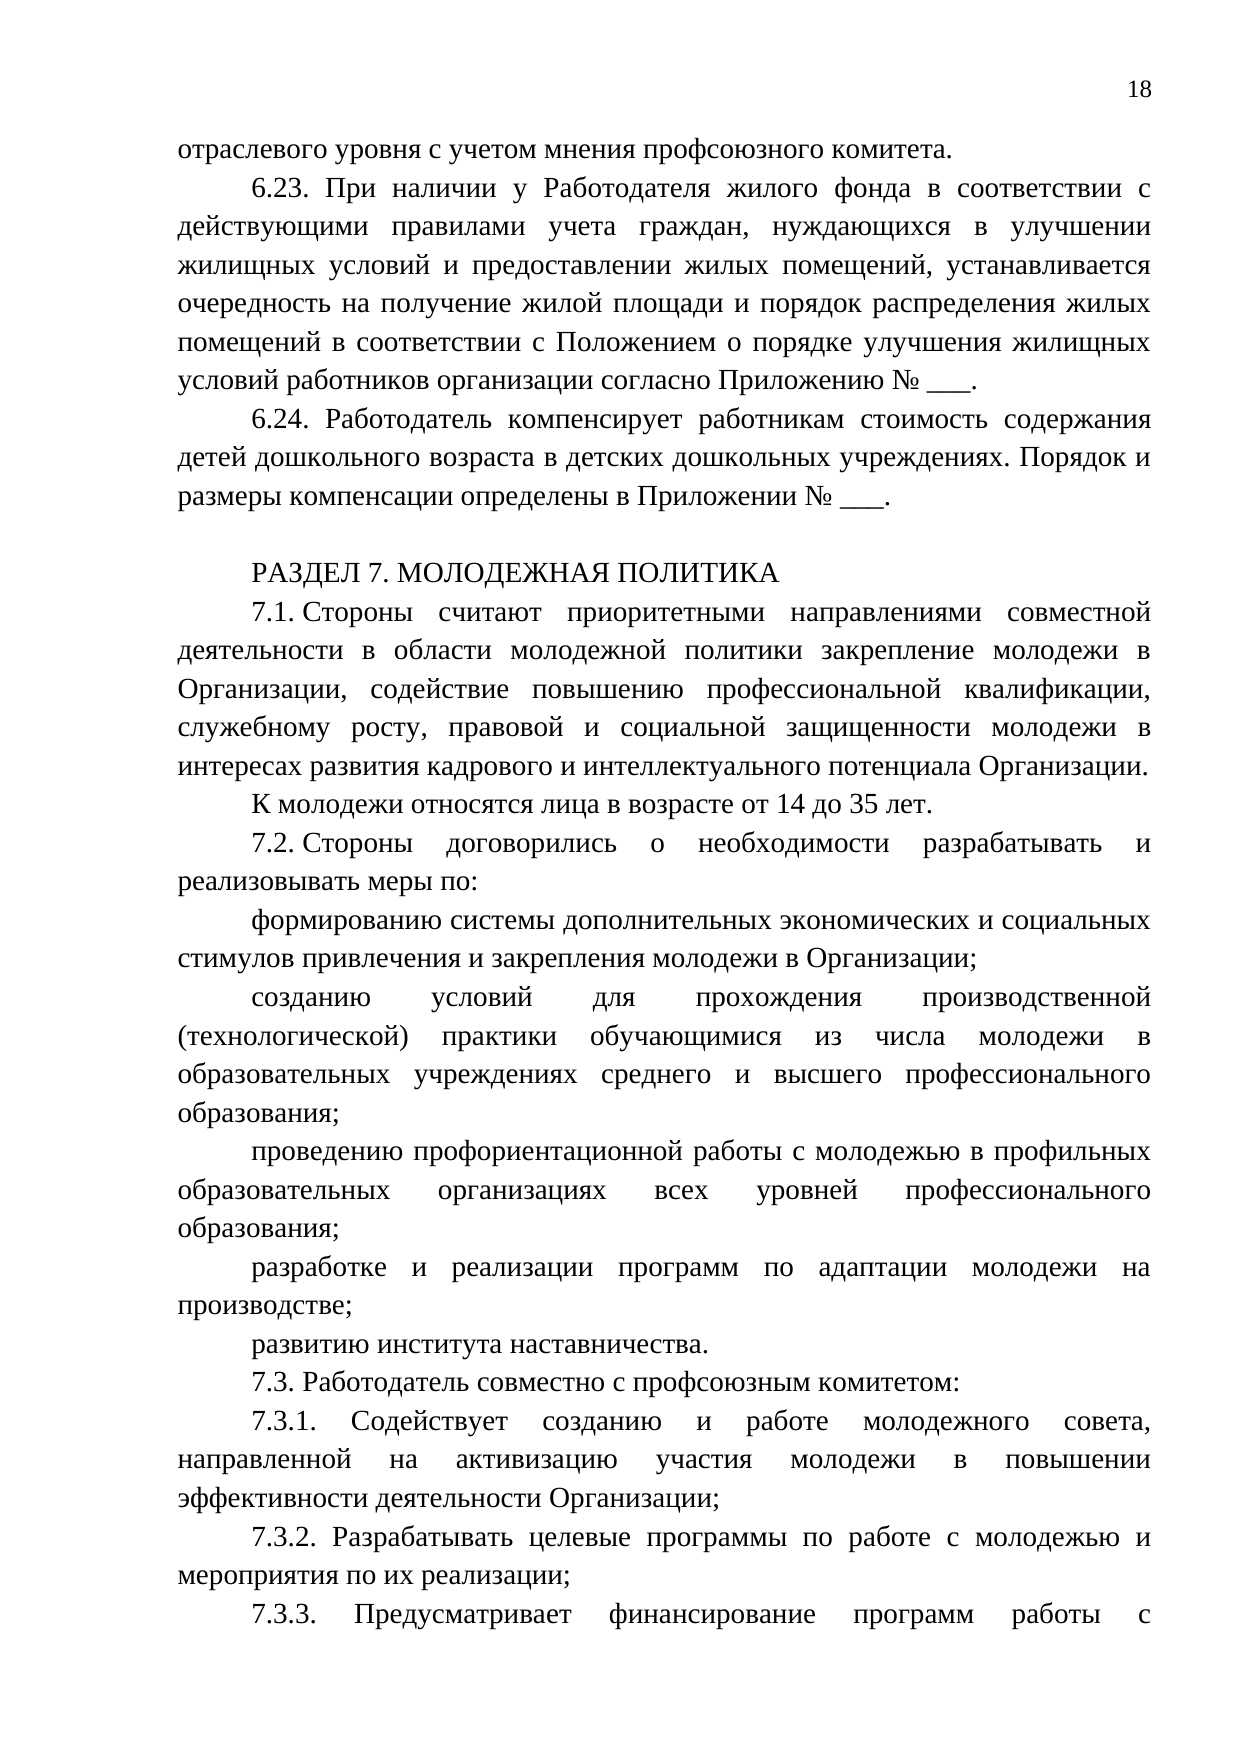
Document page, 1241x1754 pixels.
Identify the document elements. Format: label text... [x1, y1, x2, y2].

text созданию условий для прохождения производственной (технологической) практики обучающимися из числа молодежи в образовательных учреждениях среднего и высшего профессионального образования; [177, 979, 1152, 1128]
text разработке и реализации программ по адаптации молодежи на производстве; [177, 1249, 1152, 1321]
text развитию института наставничества. [177, 1326, 1152, 1359]
list Работодатель компенсирует работникам стоимость содержания детей дошкольного возраста в детских дошкольных учреждениях. Порядок и размеры компенсации определены в Приложении № ___. [177, 401, 1152, 512]
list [177, 131, 1152, 165]
list РАЗДЕЛ 7. МОЛОДЕЖНАЯ ПОЛИТИКА [251, 555, 1152, 589]
text формированию системы дополнительных экономических и социальных стимулов привлечения и закрепления молодежи в Организации; [177, 902, 1152, 974]
text 7.3.1. Содействует созданию и работе молодежного совета, направленной на активизацию участия молодежи в повышении эффективности деятельности Организации; [177, 1403, 1152, 1514]
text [177, 1596, 1152, 1629]
list При наличии у Работодателя жилого фонда в соответствии с действующими правилами учета граждан, нуждающихся в улучшении жилищных условий и предоставлении жилых помещений, устанавливается очередность на получение жилой площади и порядок распределения жилых помещений в соответствии с Положением о порядке улучшения жилищных условий работников организации согласно Приложению № ___. [177, 170, 1152, 396]
text 7.3.2. Разрабатывать целевые программы по работе с молодежью и мероприятия по их реализации; [177, 1519, 1152, 1591]
text проведению профориентационной работы с молодежью в профильных образовательных организациях всех уровней профессионального образования; [177, 1133, 1152, 1244]
text 7.3. Работодатель совместно с профсоюзным комитетом: [177, 1364, 1152, 1398]
text 7.1. Стороны считают приоритетными направлениями совместной деятельности в области молодежной политики закрепление молодежи в Организации, содействие повышению профессиональной квалификации, служебному росту, правовой и социальной защищенности молодежи в интересах развития кадрового и интеллектуального потенциала Организации. [177, 594, 1152, 781]
text К молодежи относятся лица в возрасте от 14 до 35 лет. [177, 786, 1152, 820]
text 7.2. Стороны договорились о необходимости разрабатывать и реализовывать меры по: [177, 825, 1152, 897]
